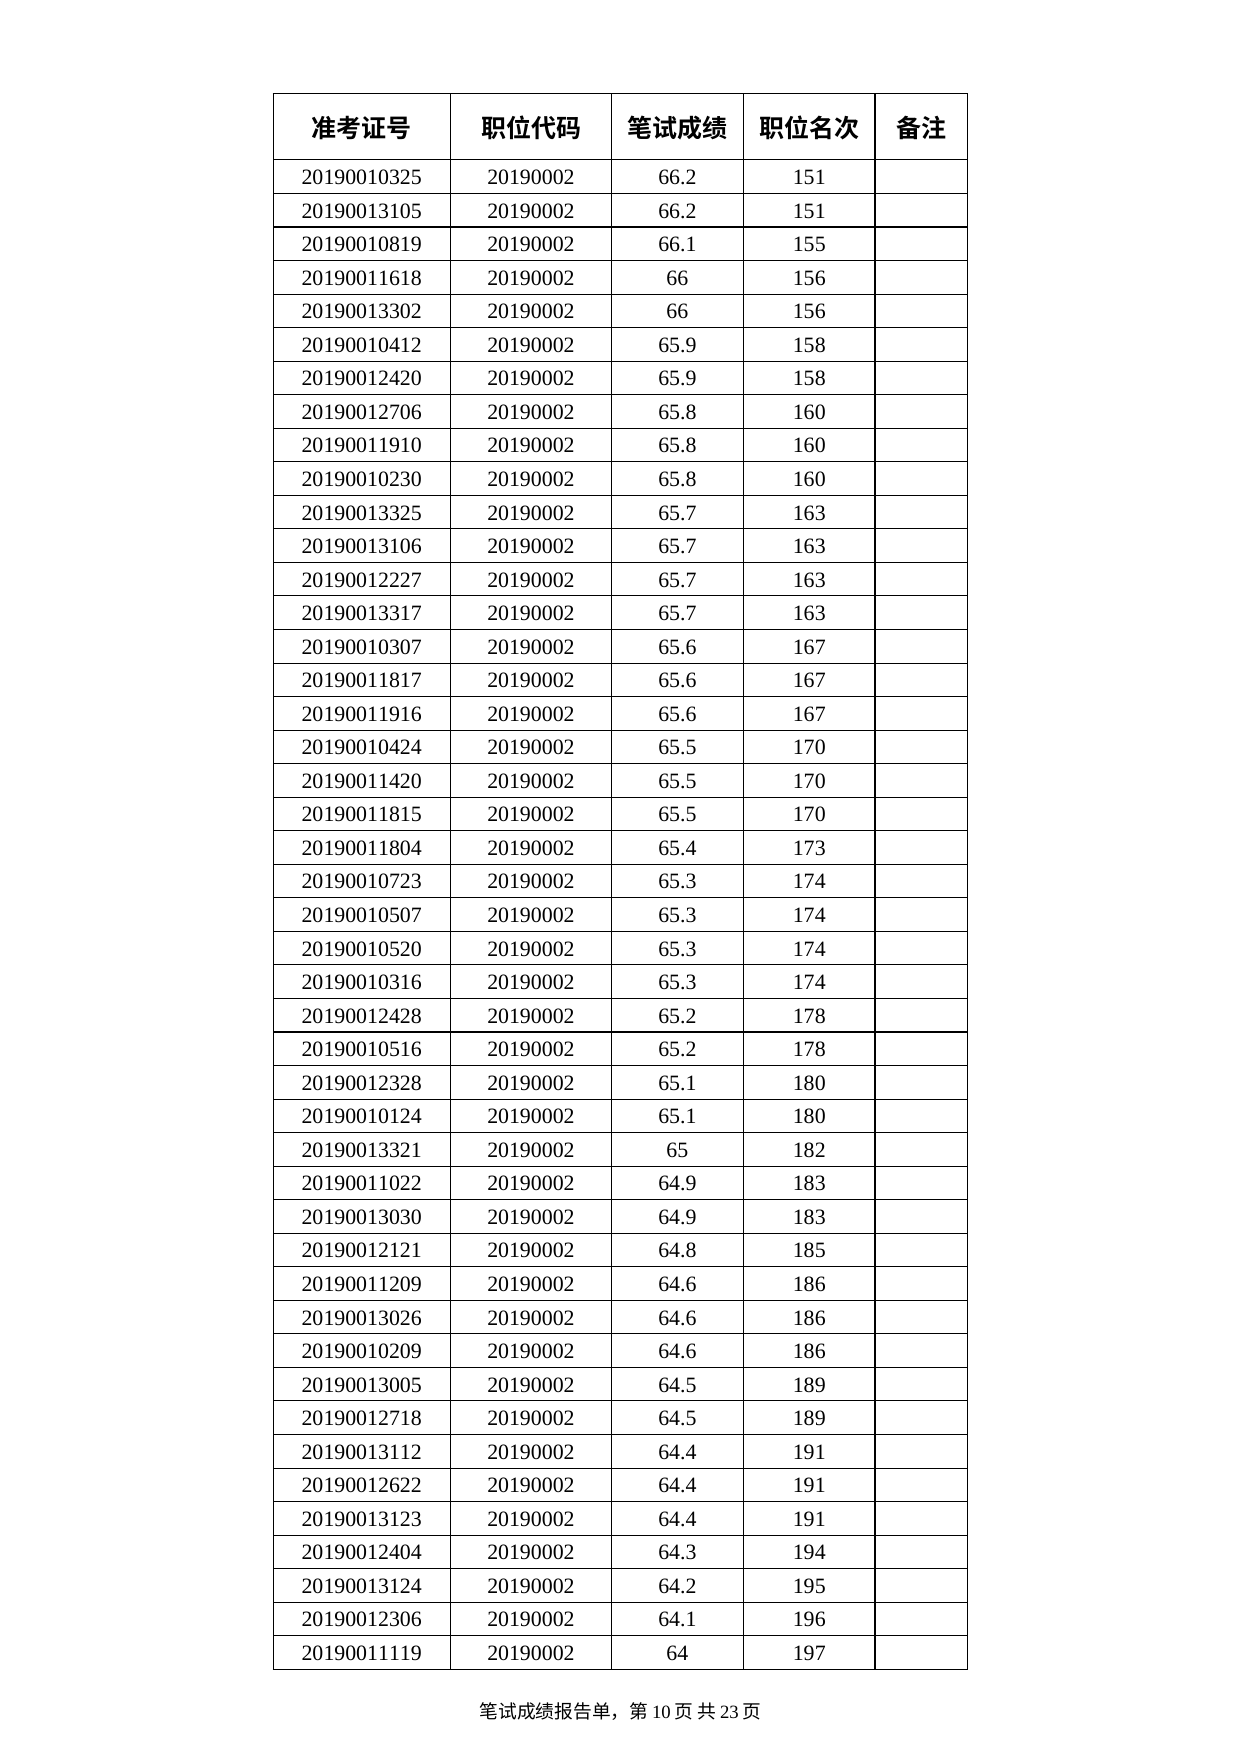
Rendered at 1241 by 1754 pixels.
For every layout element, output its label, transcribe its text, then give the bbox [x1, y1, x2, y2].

table_cell 65.8 [612, 462, 743, 495]
table_cell 20190002 [451, 1401, 611, 1434]
table_cell 20190002 [451, 664, 611, 696]
table_cell 64.3 [612, 1536, 743, 1568]
table_cell 20190012306 [274, 1603, 450, 1635]
table_cell [876, 798, 967, 830]
table_cell 65.5 [612, 731, 743, 763]
table_cell 173 [744, 831, 874, 864]
table_cell 20190002 [451, 596, 611, 629]
table_cell 64 [612, 1636, 743, 1669]
table_cell 195 [744, 1569, 874, 1602]
table_cell 189 [744, 1368, 874, 1400]
table_cell 65.3 [612, 932, 743, 964]
table_cell [876, 932, 967, 964]
table_cell [876, 1133, 967, 1166]
table_cell [876, 1033, 967, 1065]
table_cell 64.5 [612, 1368, 743, 1400]
table_cell 20190002 [451, 429, 611, 461]
table_cell 20190011209 [274, 1267, 450, 1300]
table_cell 20190002 [451, 932, 611, 964]
table_cell 65.8 [612, 395, 743, 428]
table_cell 20190010424 [274, 731, 450, 763]
table_cell 20190011815 [274, 798, 450, 830]
table_cell 183 [744, 1167, 874, 1199]
table_cell [876, 261, 967, 293]
table_cell [876, 596, 967, 629]
table_cell 64.9 [612, 1200, 743, 1233]
table_cell 20190013026 [274, 1301, 450, 1333]
table_cell 65.2 [612, 999, 743, 1031]
table_cell [876, 1603, 967, 1635]
table_cell 20190010316 [274, 965, 450, 998]
table_cell 20190013302 [274, 295, 450, 327]
table_cell 155 [744, 228, 874, 260]
table_cell 20190010412 [274, 328, 450, 361]
table_cell [876, 1536, 967, 1568]
table_cell 20190010230 [274, 462, 450, 495]
table_cell 196 [744, 1603, 874, 1635]
table_cell 64.4 [612, 1502, 743, 1534]
table_cell 20190012622 [274, 1469, 450, 1501]
table_cell [876, 362, 967, 394]
table_cell 20190002 [451, 731, 611, 763]
table_cell 20190002 [451, 697, 611, 729]
table_cell 65.9 [612, 362, 743, 394]
table_cell 64.6 [612, 1334, 743, 1367]
table_cell 20190012328 [274, 1066, 450, 1098]
table_cell 65.3 [612, 965, 743, 998]
table_cell [876, 295, 967, 327]
table_cell 20190013105 [274, 194, 450, 226]
table_cell 64.1 [612, 1603, 743, 1635]
table_cell 183 [744, 1200, 874, 1233]
table_cell 20190010516 [274, 1033, 450, 1065]
table_cell 65 [612, 1133, 743, 1166]
table_cell [876, 1368, 967, 1400]
table_cell 20190002 [451, 1502, 611, 1534]
table_cell [876, 429, 967, 461]
table_cell [876, 731, 967, 763]
table_cell 167 [744, 697, 874, 729]
table_cell 66.1 [612, 228, 743, 260]
table_cell [876, 1469, 967, 1501]
table_cell 64.6 [612, 1267, 743, 1300]
table_cell 20190013123 [274, 1502, 450, 1534]
table_cell 65.7 [612, 529, 743, 562]
table_cell 20190010507 [274, 898, 450, 931]
table_cell 20190011804 [274, 831, 450, 864]
table_cell 20190002 [451, 496, 611, 528]
table_cell 20190002 [451, 898, 611, 931]
table_cell 20190002 [451, 999, 611, 1031]
table_cell 20190012428 [274, 999, 450, 1031]
table_cell [876, 697, 967, 729]
table_cell 20190002 [451, 1636, 611, 1669]
table_header 职位名次 [744, 94, 874, 159]
table_cell [876, 1167, 967, 1199]
table_cell 163 [744, 563, 874, 595]
table_cell 20190012706 [274, 395, 450, 428]
table_cell [876, 630, 967, 662]
table_cell 180 [744, 1100, 874, 1132]
table_cell 65.5 [612, 798, 743, 830]
table_cell 163 [744, 529, 874, 562]
table_cell 180 [744, 1066, 874, 1098]
table_cell 186 [744, 1267, 874, 1300]
table_cell 170 [744, 731, 874, 763]
table_cell 64.5 [612, 1401, 743, 1434]
table_cell [876, 1334, 967, 1367]
table_cell [876, 1569, 967, 1602]
table_cell 20190002 [451, 462, 611, 495]
table_cell 65.6 [612, 664, 743, 696]
table_cell [876, 328, 967, 361]
table_cell 20190011618 [274, 261, 450, 293]
table_cell [876, 395, 967, 428]
table_cell 20190013317 [274, 596, 450, 629]
table_cell 20190002 [451, 1267, 611, 1300]
table_cell 20190002 [451, 1536, 611, 1568]
table_header 职位代码 [451, 94, 611, 159]
table_cell 20190010325 [274, 160, 450, 193]
table_cell 186 [744, 1301, 874, 1333]
table_cell 20190002 [451, 1469, 611, 1501]
table_cell 20190013325 [274, 496, 450, 528]
table_cell 65.7 [612, 596, 743, 629]
table_cell [876, 194, 967, 226]
table_cell 20190002 [451, 798, 611, 830]
table_cell [876, 1301, 967, 1333]
table_cell 156 [744, 261, 874, 293]
table_cell 186 [744, 1334, 874, 1367]
table_cell 151 [744, 160, 874, 193]
table_cell 158 [744, 362, 874, 394]
table_cell 20190013112 [274, 1435, 450, 1467]
table_cell 20190002 [451, 228, 611, 260]
table_cell 65.9 [612, 328, 743, 361]
table_cell 65.5 [612, 764, 743, 797]
table_cell 20190002 [451, 295, 611, 327]
table_cell [876, 664, 967, 696]
table_cell 20190012227 [274, 563, 450, 595]
table_cell 20190011119 [274, 1636, 450, 1669]
table_cell [876, 462, 967, 495]
table_cell 191 [744, 1502, 874, 1534]
table_cell 66 [612, 295, 743, 327]
table_cell [876, 1234, 967, 1266]
table_cell 178 [744, 1033, 874, 1065]
table_cell [876, 831, 967, 864]
table_cell [876, 1267, 967, 1300]
table_cell [876, 1502, 967, 1534]
table_cell 20190002 [451, 529, 611, 562]
table_cell 20190002 [451, 1033, 611, 1065]
table_cell 20190011916 [274, 697, 450, 729]
table_cell 20190010723 [274, 865, 450, 897]
table_cell [876, 1200, 967, 1233]
table_cell [876, 898, 967, 931]
table_cell 191 [744, 1435, 874, 1467]
table_cell 20190011910 [274, 429, 450, 461]
table_cell 20190011817 [274, 664, 450, 696]
table_cell [876, 865, 967, 897]
table_cell 20190002 [451, 1100, 611, 1132]
table_header 笔试成绩 [612, 94, 743, 159]
table_cell 65.8 [612, 429, 743, 461]
table_cell 185 [744, 1234, 874, 1266]
table_cell 182 [744, 1133, 874, 1166]
table_cell 191 [744, 1469, 874, 1501]
table_cell [876, 965, 967, 998]
table_cell 160 [744, 429, 874, 461]
table_cell 65.2 [612, 1033, 743, 1065]
table_cell 20190002 [451, 630, 611, 662]
table_cell 20190002 [451, 328, 611, 361]
table_cell 66.2 [612, 160, 743, 193]
table_cell 20190002 [451, 1200, 611, 1233]
table_cell [876, 1636, 967, 1669]
table_cell 20190010819 [274, 228, 450, 260]
table_cell 156 [744, 295, 874, 327]
table_cell 20190002 [451, 865, 611, 897]
table_cell 20190012718 [274, 1401, 450, 1434]
table_cell [876, 496, 967, 528]
table_cell 64.9 [612, 1167, 743, 1199]
table_cell [876, 1100, 967, 1132]
table_cell 20190002 [451, 160, 611, 193]
table_cell 197 [744, 1636, 874, 1669]
table_cell 65.3 [612, 865, 743, 897]
table_cell [876, 160, 967, 193]
table_cell 20190010520 [274, 932, 450, 964]
table_cell 20190002 [451, 395, 611, 428]
table_cell 20190002 [451, 261, 611, 293]
table_cell 20190002 [451, 362, 611, 394]
table_cell 64.4 [612, 1435, 743, 1467]
table_cell 20190013124 [274, 1569, 450, 1602]
table_cell 163 [744, 596, 874, 629]
table_cell 64.2 [612, 1569, 743, 1602]
table_cell 20190010209 [274, 1334, 450, 1367]
table_cell 170 [744, 764, 874, 797]
table_header 准考证号 [274, 94, 450, 159]
table_cell 20190002 [451, 1435, 611, 1467]
table_cell 65.4 [612, 831, 743, 864]
table_cell 20190002 [451, 1133, 611, 1166]
table_cell 189 [744, 1401, 874, 1434]
table_cell 160 [744, 395, 874, 428]
table_cell 20190002 [451, 965, 611, 998]
table_cell 20190002 [451, 1234, 611, 1266]
table_cell 20190002 [451, 1569, 611, 1602]
table_cell 167 [744, 630, 874, 662]
table_cell 20190002 [451, 1066, 611, 1098]
table_cell [876, 764, 967, 797]
table_cell 20190013321 [274, 1133, 450, 1166]
table_cell 65.1 [612, 1066, 743, 1098]
table_cell [876, 563, 967, 595]
table_cell 178 [744, 999, 874, 1031]
table_cell 160 [744, 462, 874, 495]
table_cell 65.7 [612, 563, 743, 595]
table_cell 65.6 [612, 697, 743, 729]
table_cell 20190010307 [274, 630, 450, 662]
table_cell 65.1 [612, 1100, 743, 1132]
table_cell 174 [744, 898, 874, 931]
table_cell 20190012121 [274, 1234, 450, 1266]
table_cell 66 [612, 261, 743, 293]
table_cell [876, 228, 967, 260]
table_cell 20190011022 [274, 1167, 450, 1199]
table_cell 65.7 [612, 496, 743, 528]
table_cell [876, 529, 967, 562]
table_cell 20190002 [451, 764, 611, 797]
table_cell 174 [744, 965, 874, 998]
table_cell 64.8 [612, 1234, 743, 1266]
table_cell [876, 1435, 967, 1467]
table_cell 151 [744, 194, 874, 226]
table_cell 20190002 [451, 1603, 611, 1635]
table_cell 194 [744, 1536, 874, 1568]
table_cell 20190010124 [274, 1100, 450, 1132]
table_cell 64.6 [612, 1301, 743, 1333]
table_cell 174 [744, 932, 874, 964]
table_cell 20190002 [451, 563, 611, 595]
table_cell 158 [744, 328, 874, 361]
table_cell 174 [744, 865, 874, 897]
table_cell 20190002 [451, 1167, 611, 1199]
table_cell 20190002 [451, 831, 611, 864]
table_cell 20190013106 [274, 529, 450, 562]
table_cell 65.3 [612, 898, 743, 931]
table_cell [876, 1401, 967, 1434]
table_cell 20190002 [451, 194, 611, 226]
table_cell 170 [744, 798, 874, 830]
table_cell 20190002 [451, 1368, 611, 1400]
table_cell 20190011420 [274, 764, 450, 797]
table_cell 66.2 [612, 194, 743, 226]
table_cell [876, 999, 967, 1031]
table_header 备注 [876, 94, 967, 159]
table_cell 20190012420 [274, 362, 450, 394]
table_cell 20190002 [451, 1301, 611, 1333]
table_cell 163 [744, 496, 874, 528]
table_cell 20190013030 [274, 1200, 450, 1233]
table_cell 20190012404 [274, 1536, 450, 1568]
table_cell 65.6 [612, 630, 743, 662]
table_cell 20190002 [451, 1334, 611, 1367]
table_cell [876, 1066, 967, 1098]
table_cell 167 [744, 664, 874, 696]
table_cell 64.4 [612, 1469, 743, 1501]
table_cell 20190013005 [274, 1368, 450, 1400]
